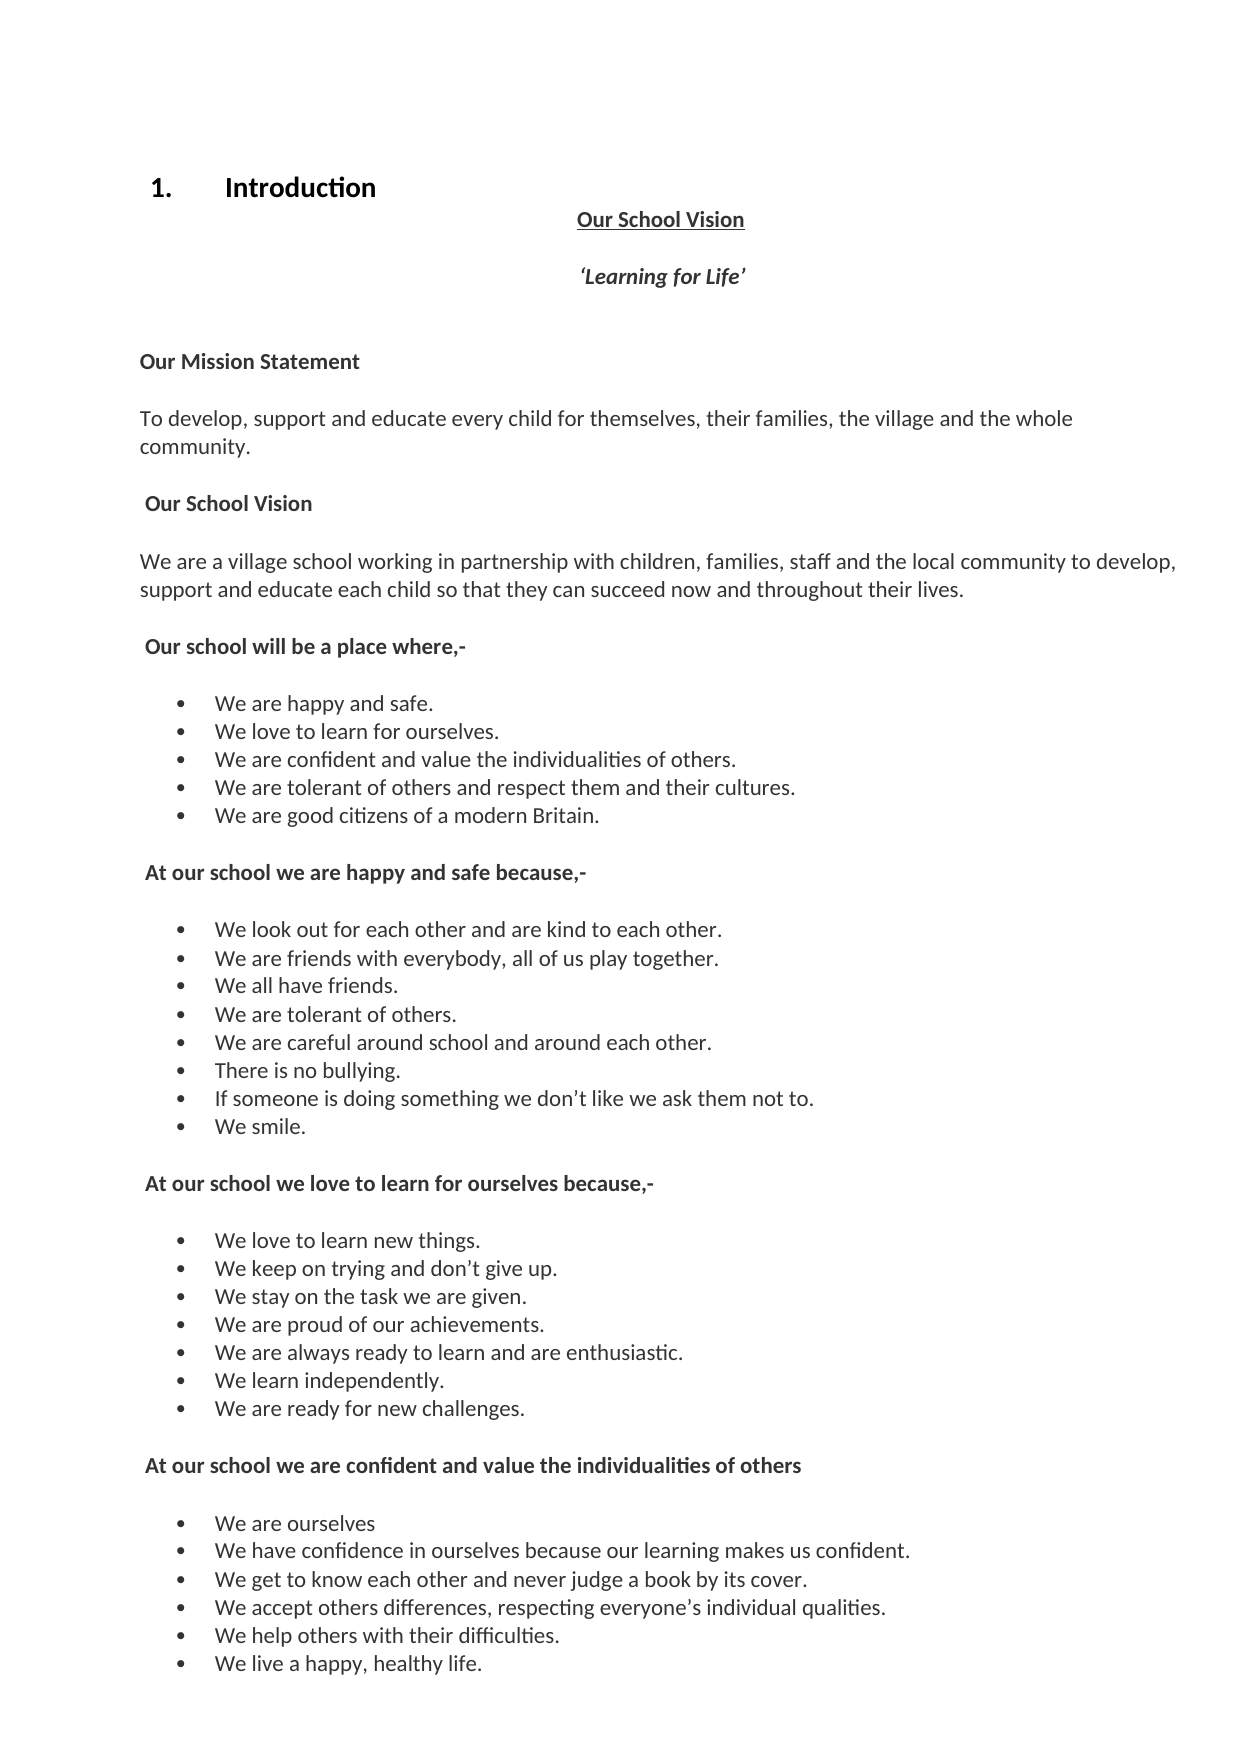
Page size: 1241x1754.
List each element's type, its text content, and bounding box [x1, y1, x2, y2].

list We are good citizens of a modern Britain. [177, 801, 1182, 829]
list We are always ready to learn and are enthusiastic. [177, 1338, 1182, 1366]
text At our school we love to learn for ourselves because,- [139, 1169, 1182, 1197]
list We are ourselves [177, 1509, 1182, 1537]
list We are careful around school and around each other. [177, 1028, 1182, 1056]
list We smile. [177, 1112, 1182, 1140]
text Our School Vision [139, 489, 1182, 518]
list We are proud of our achievements. [177, 1310, 1182, 1338]
list We love to learn for ourselves. [177, 717, 1182, 745]
list There is no bullying. [177, 1056, 1182, 1084]
subtitle Introduction [150, 169, 1182, 205]
list We are friends with everybody, all of us play together. [177, 944, 1182, 972]
list If someone is doing something we don’t like we ask them not to. [177, 1084, 1182, 1112]
list We are confident and value the individualities of others. [177, 745, 1182, 773]
list We keep on trying and don’t give up. [177, 1254, 1182, 1282]
list We all have friends. [177, 972, 1182, 1000]
list We have confidence in ourselves because our learning makes us confident. [177, 1537, 1182, 1565]
list We are tolerant of others. [177, 1000, 1182, 1028]
list We get to know each other and never judge a book by its cover. [177, 1565, 1182, 1593]
list We look out for each other and are kind to each other. [177, 916, 1182, 944]
text ‘Learning for Life’ [139, 262, 1182, 318]
text Our school will be a place where,- [139, 632, 1182, 660]
text Our School Vision [139, 205, 1182, 233]
list We are ready for new challenges. [177, 1394, 1182, 1422]
list We are tolerant of others and respect them and their cultures. [177, 773, 1182, 801]
text To develop, support and educate every child for themselves, their families, the village and the whole community. [139, 404, 1182, 460]
text At our school we are confident and value the individualities of others [139, 1451, 1182, 1479]
list We love to learn new things. [177, 1226, 1182, 1254]
list We help others with their difficulties. [177, 1621, 1182, 1649]
text At our school we are happy and safe because,- [139, 858, 1182, 886]
text Our Mission Statement [139, 347, 1182, 375]
list We stay on the task we are given. [177, 1282, 1182, 1310]
list We learn independently. [177, 1366, 1182, 1394]
list We are happy and safe. [177, 689, 1182, 717]
text We are a village school working in partnership with children, families, staff and the local community to develop, support and educate each child so that they can succeed now and throughout their lives. [139, 547, 1182, 603]
list We live a happy, healthy life. [177, 1649, 1182, 1677]
list We accept others differences, respecting everyone’s individual qualities. [177, 1593, 1182, 1621]
